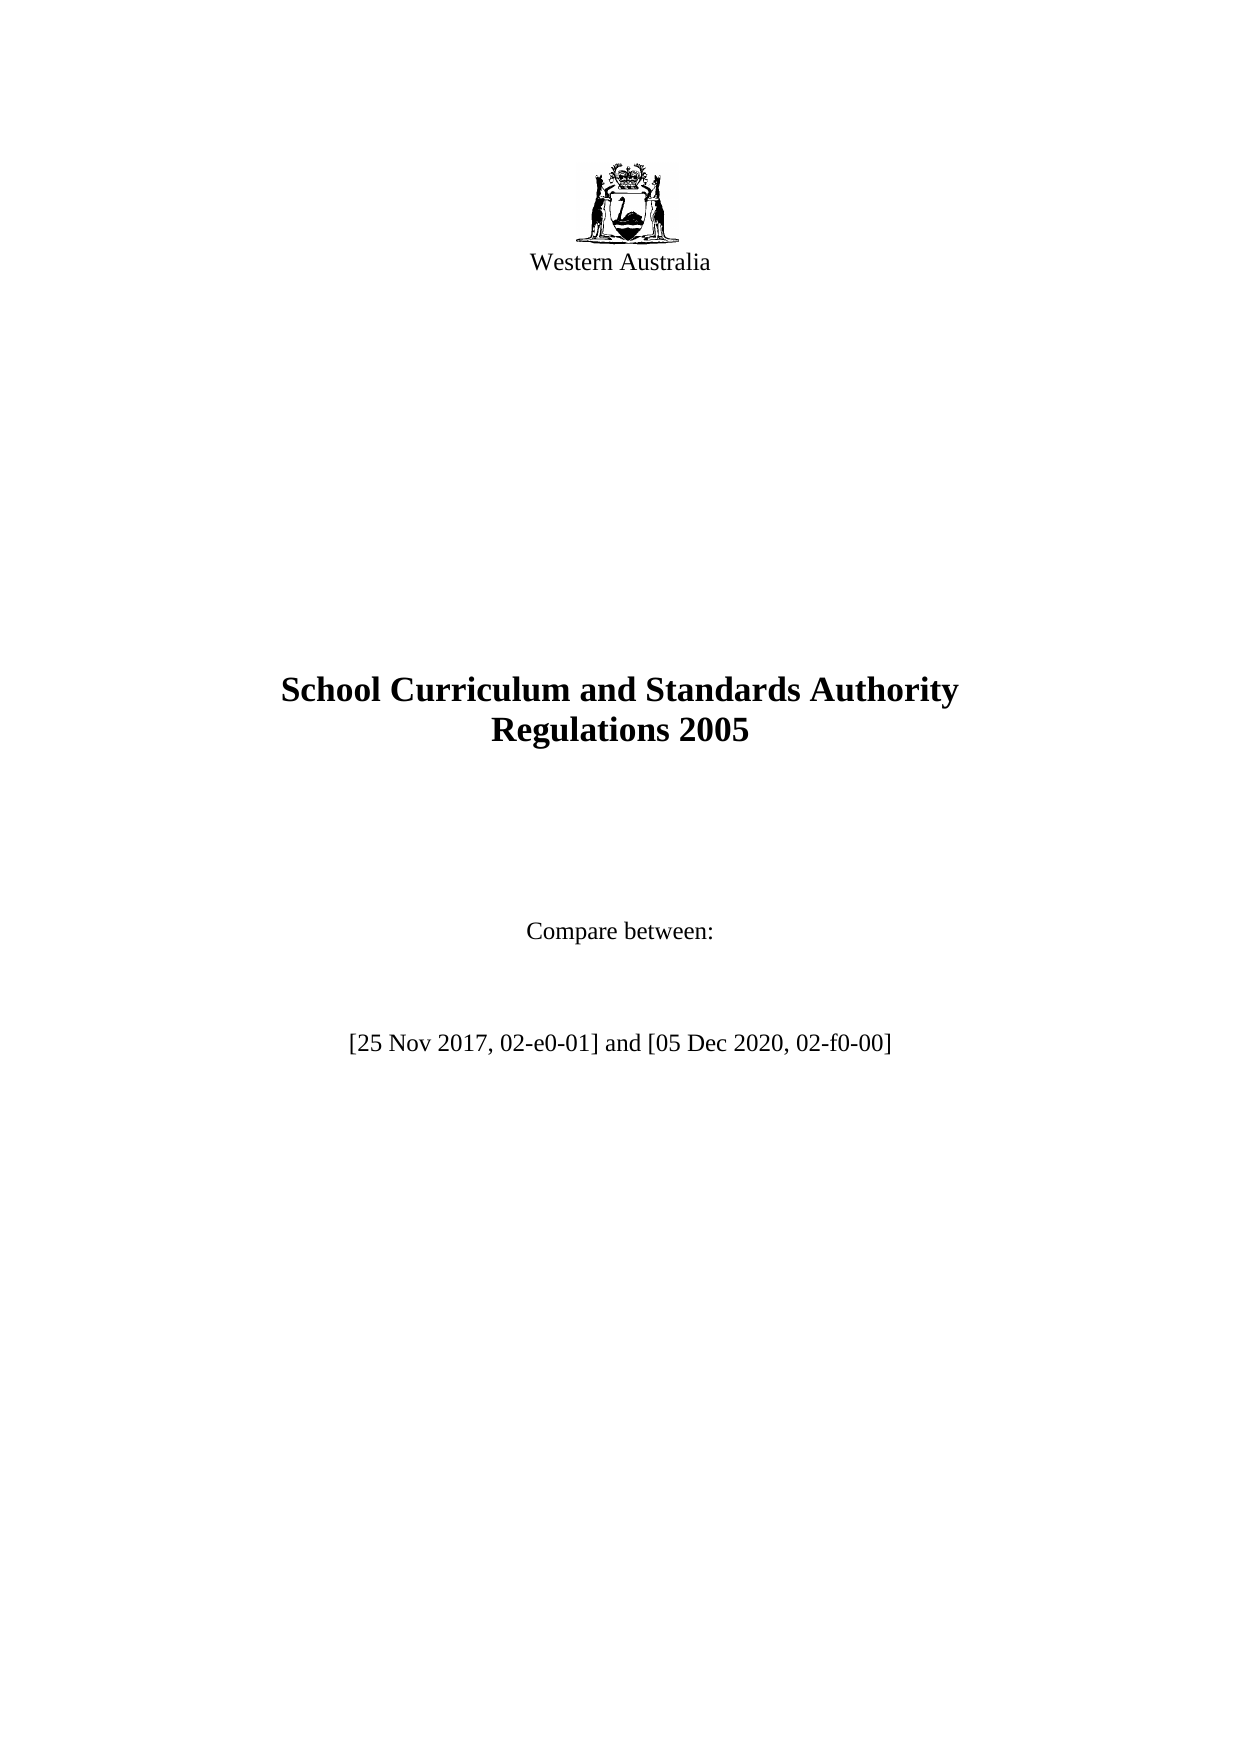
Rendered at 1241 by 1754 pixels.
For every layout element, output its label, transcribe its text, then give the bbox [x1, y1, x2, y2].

text School Curriculum and Standards Authority Regulations 2005 [251, 668, 990, 749]
text Western Australia [251, 247, 990, 276]
text Compare between: [251, 916, 990, 945]
text [25 Nov 2017, 02-e0-01] and [05 Dec 2020, 02-f0-00] [251, 1028, 990, 1057]
picture [575, 162, 679, 246]
